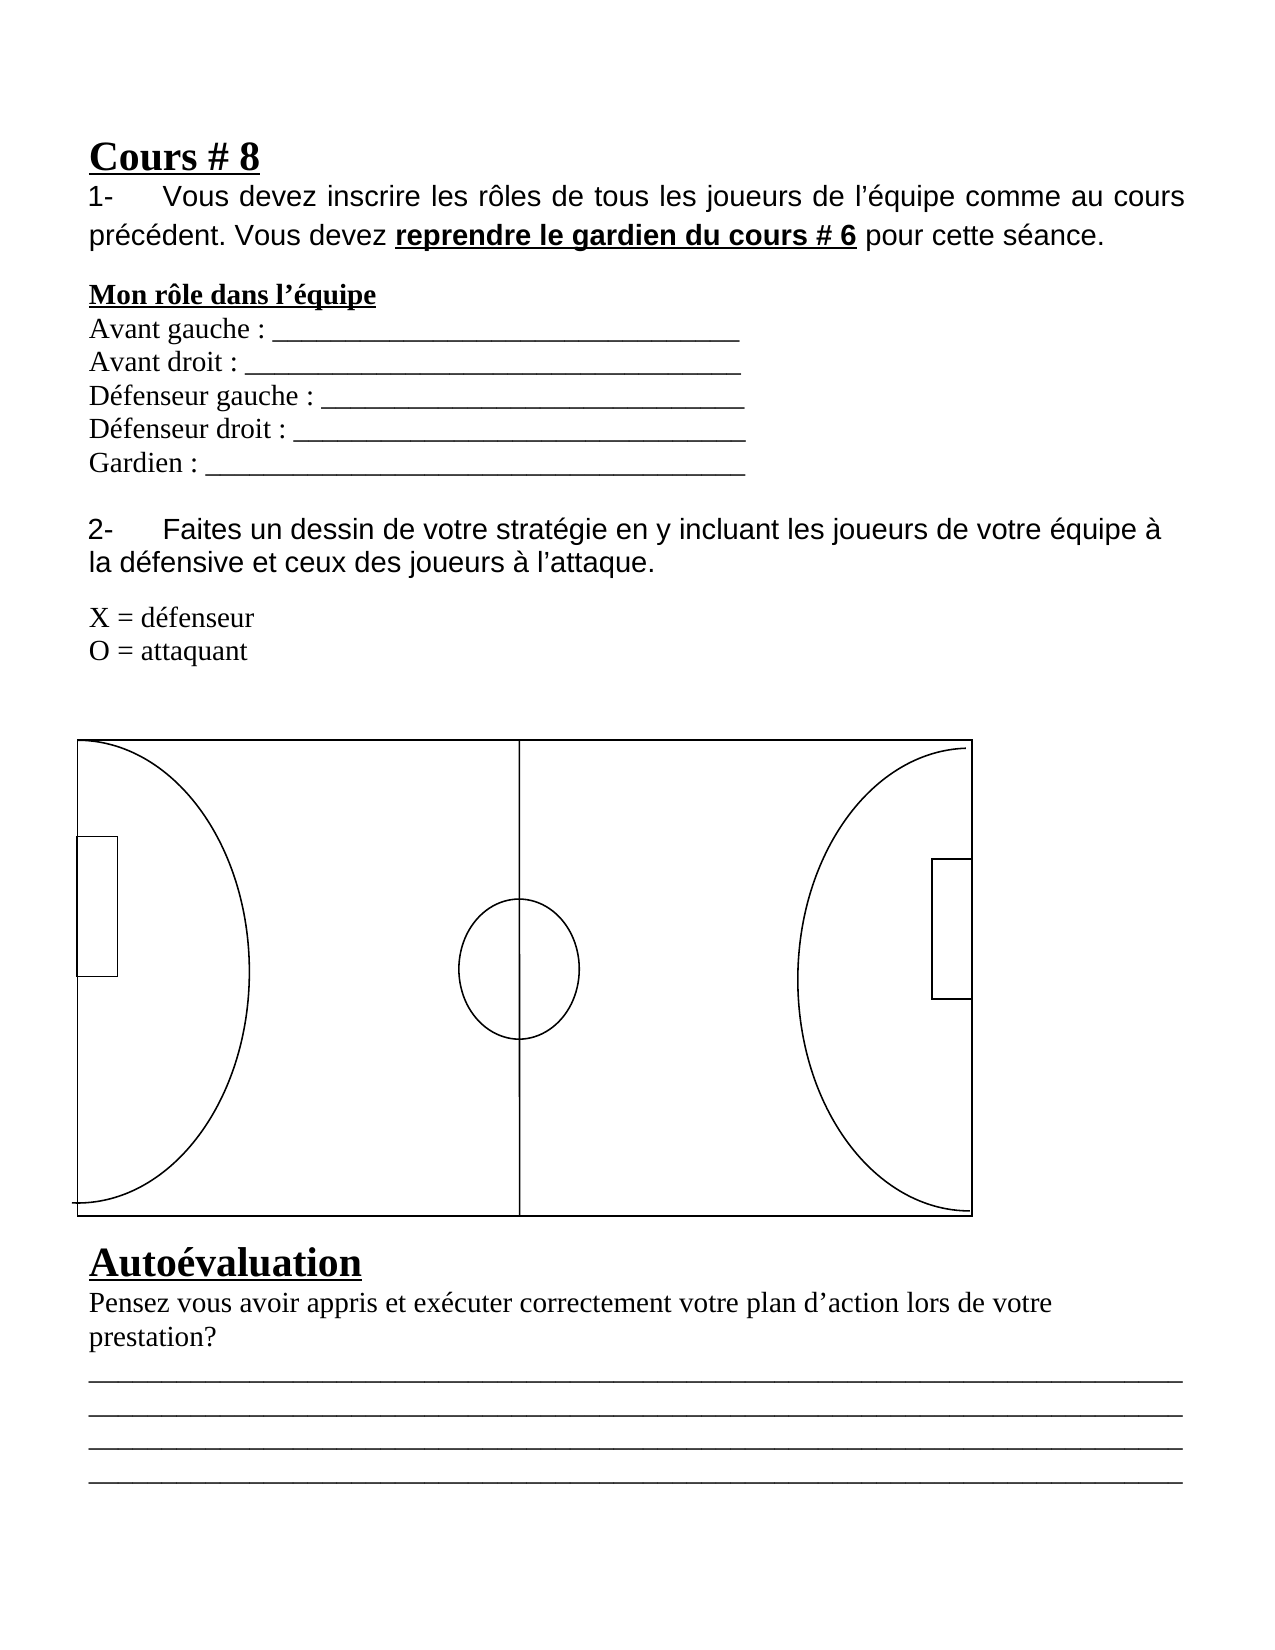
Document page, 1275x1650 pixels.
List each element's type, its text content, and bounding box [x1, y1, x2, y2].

text Mon rôle dans l’équipe [89, 277, 1186, 311]
text Autoévaluation [89, 1237, 1186, 1285]
text Défenseur droit : _______________________________ [89, 411, 1186, 445]
text Cours # 8 [89, 131, 1186, 179]
list Faites un dessin de votre stratégie en y incluant les joueurs de votre équipe à la défensive et ceux des joueurs à l’attaque. [87, 512, 1186, 579]
text X = défenseur [89, 600, 1186, 633]
text Pensez vous avoir appris et exécuter correctement votre plan d’action lors de votre prestation? [89, 1285, 1186, 1352]
text Avant gauche : ________________________________ [89, 311, 1186, 344]
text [89, 1352, 1186, 1486]
list Vous devez inscrire les rôles de tous les joueurs de l’équipe comme au cours précédent. Vous devez reprendre le gardien du cours # 6 pour cette séance. [87, 179, 1186, 251]
text Gardien : _____________________________________ [89, 445, 1186, 478]
text O = attaquant [89, 633, 1186, 667]
text Avant droit : __________________________________ [89, 344, 1186, 378]
text Défenseur gauche : _____________________________ [89, 378, 1186, 411]
